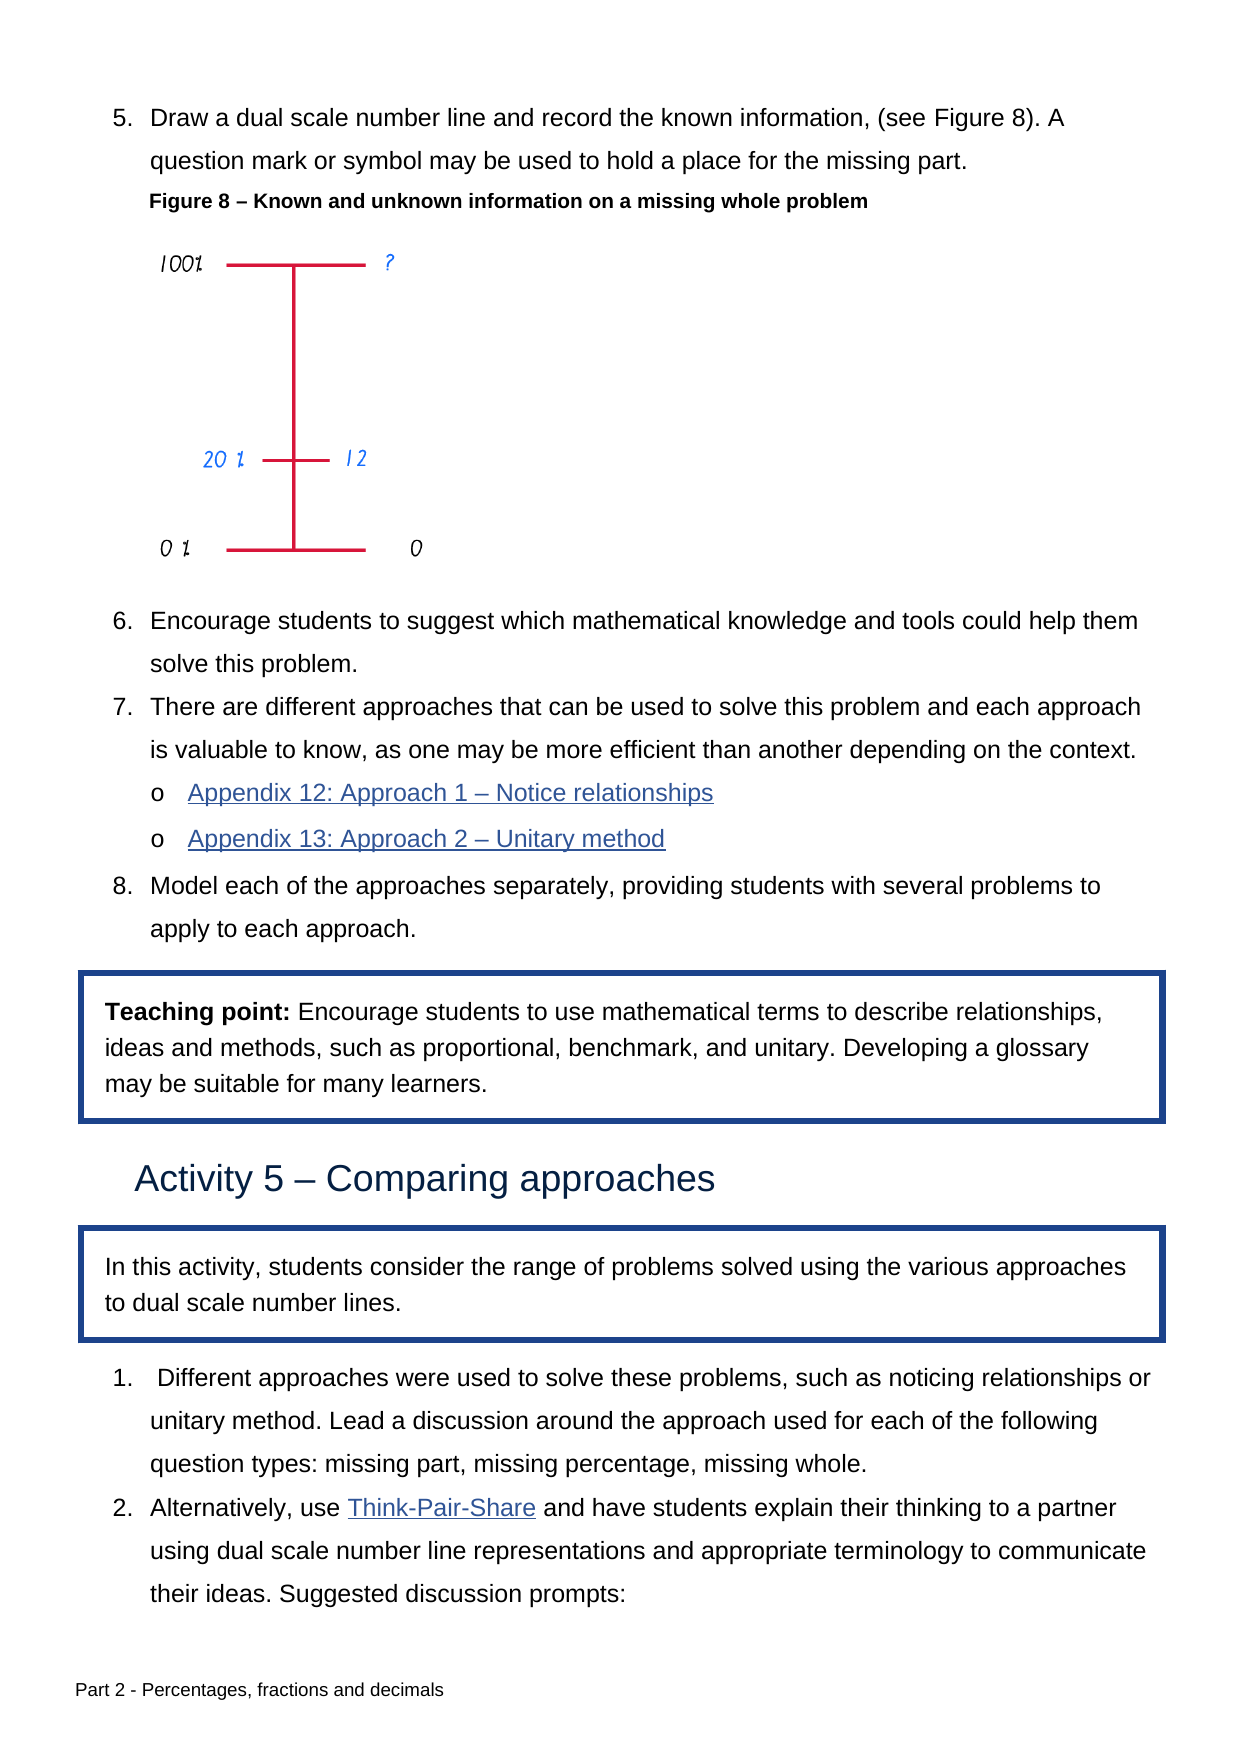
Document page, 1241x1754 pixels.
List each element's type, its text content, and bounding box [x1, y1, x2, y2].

text Figure 8 – Known and unknown information on a missing whole problem [149, 189, 1165, 213]
list Different approaches were used to solve these problems, such as noticing relationships or unitary method. Lead a discussion around the approach used for each of the following question types: missing part, missing percentage, missing whole. [112, 1363, 1165, 1478]
list Appendix 13: Approach 2 – Unitary method [150, 824, 1165, 855]
subtitle Activity 5 – Comparing approaches [75, 1157, 1165, 1200]
list There are different approaches that can be used to solve this problem and each approach is valuable to know, as one may be more efficient than another depending on the context. [112, 692, 1165, 764]
text Teaching point: Encourage students to use mathematical terms to describe relationships, ideas and methods, such as proportional, benchmark, and unitary. Developing a glossary may be suitable for many learners. [84, 976, 1159, 1118]
list Appendix 12: Approach 1 – Notice relationships [150, 778, 1165, 809]
list Alternatively, use Think-Pair-Share and have students explain their thinking to a partner using dual scale number line representations and appropriate terminology to communicate their ideas. Suggested discussion prompts: [112, 1493, 1165, 1608]
text In this activity, students consider the range of problems solved using the various approaches to dual scale number lines. [84, 1231, 1159, 1337]
picture [148, 233, 434, 592]
list Encourage students to suggest which mathematical knowledge and tools could help them solve this problem. [112, 606, 1165, 677]
list Draw a dual scale number line and record the known information, (see Figure 8). A question mark or symbol may be used to hold a place for the missing part. [112, 103, 1165, 174]
list Model each of the approaches separately, providing students with several problems to apply to each approach. [112, 871, 1165, 943]
